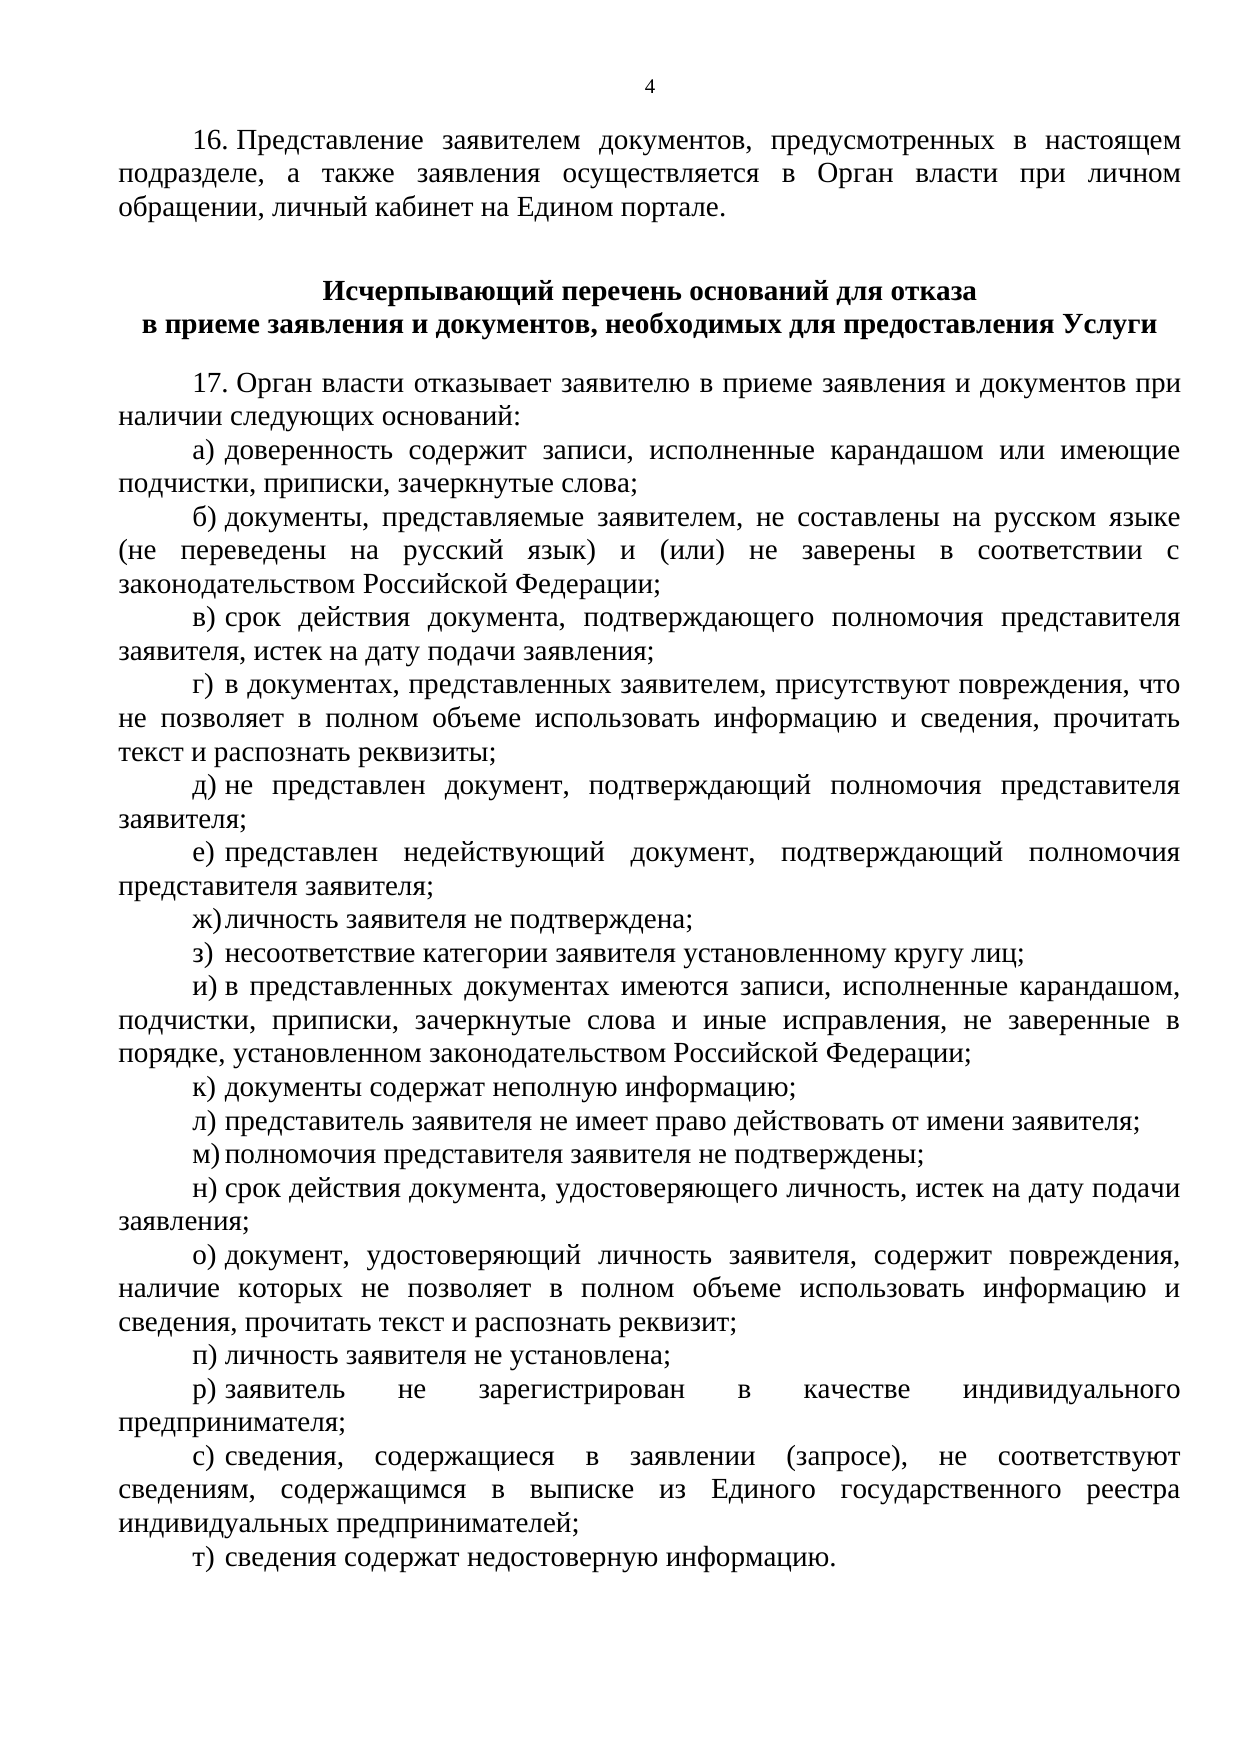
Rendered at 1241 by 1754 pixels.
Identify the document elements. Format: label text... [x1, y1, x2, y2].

list личность заявителя не подтверждена; [118, 901, 1181, 935]
list Орган власти отказывает заявителю в приеме заявления и документов при наличии следующих оснований: [118, 365, 1181, 432]
list документ, удостоверяющий личность заявителя, содержит повреждения, наличие которых не позволяет в полном объеме использовать информацию и сведения, прочитать текст и распознать реквизит; [118, 1237, 1181, 1337]
list сведения содержат недостоверную информацию. [118, 1539, 1181, 1572]
list личность заявителя не установлена; [118, 1337, 1181, 1371]
list в представленных документах имеются записи, исполненные карандашом, подчистки, приписки, зачеркнутые слова и иные исправления, не заверенные в порядке, установленном законодательством Российской Федерации; [118, 968, 1181, 1069]
list сведения, содержащиеся в заявлении (запросе), не соответствуют сведениям, содержащимся в выписке из Единого государственного реестра индивидуальных предпринимателей; [118, 1438, 1181, 1539]
list не представлен документ, подтверждающий полномочия представителя заявителя; [118, 767, 1181, 834]
list заявитель не зарегистрирован в качестве индивидуального предпринимателя; [118, 1371, 1181, 1438]
list представитель заявителя не имеет право действовать от имени заявителя; [118, 1103, 1181, 1136]
list срок действия документа, подтверждающего полномочия представителя заявителя, истек на дату подачи заявления; [118, 599, 1181, 667]
list доверенность содержит записи, исполненные карандашом или имеющие подчистки, приписки, зачеркнутые слова; [118, 432, 1181, 499]
list документы содержат неполную информацию; [118, 1069, 1181, 1103]
list полномочия представителя заявителя не подтверждены; [118, 1136, 1181, 1170]
list срок действия документа, удостоверяющего личность, истек на дату подачи заявления; [118, 1170, 1181, 1237]
list в документах, представленных заявителем, присутствуют повреждения, что не позволяет в полном объеме использовать информацию и сведения, прочитать текст и распознать реквизиты; [118, 667, 1181, 767]
list Представление заявителем документов, предусмотренных в настоящем подразделе, а также заявления осуществляется в Орган власти при личном обращении, личный кабинет на Едином портале. [118, 122, 1181, 223]
list документы, представляемые заявителем, не составлены на русском языке (не переведены на русский язык) и (или) не заверены в соответствии с законодательством Российской Федерации; [118, 499, 1181, 599]
list представлен недействующий документ, подтверждающий полномочия представителя заявителя; [118, 834, 1181, 901]
list Исчерпывающий перечень оснований для отказа в приеме заявления и документов, необходимых для предоставления Услуги [118, 273, 1181, 340]
list несоответствие категории заявителя установленному кругу лиц; [118, 935, 1181, 968]
